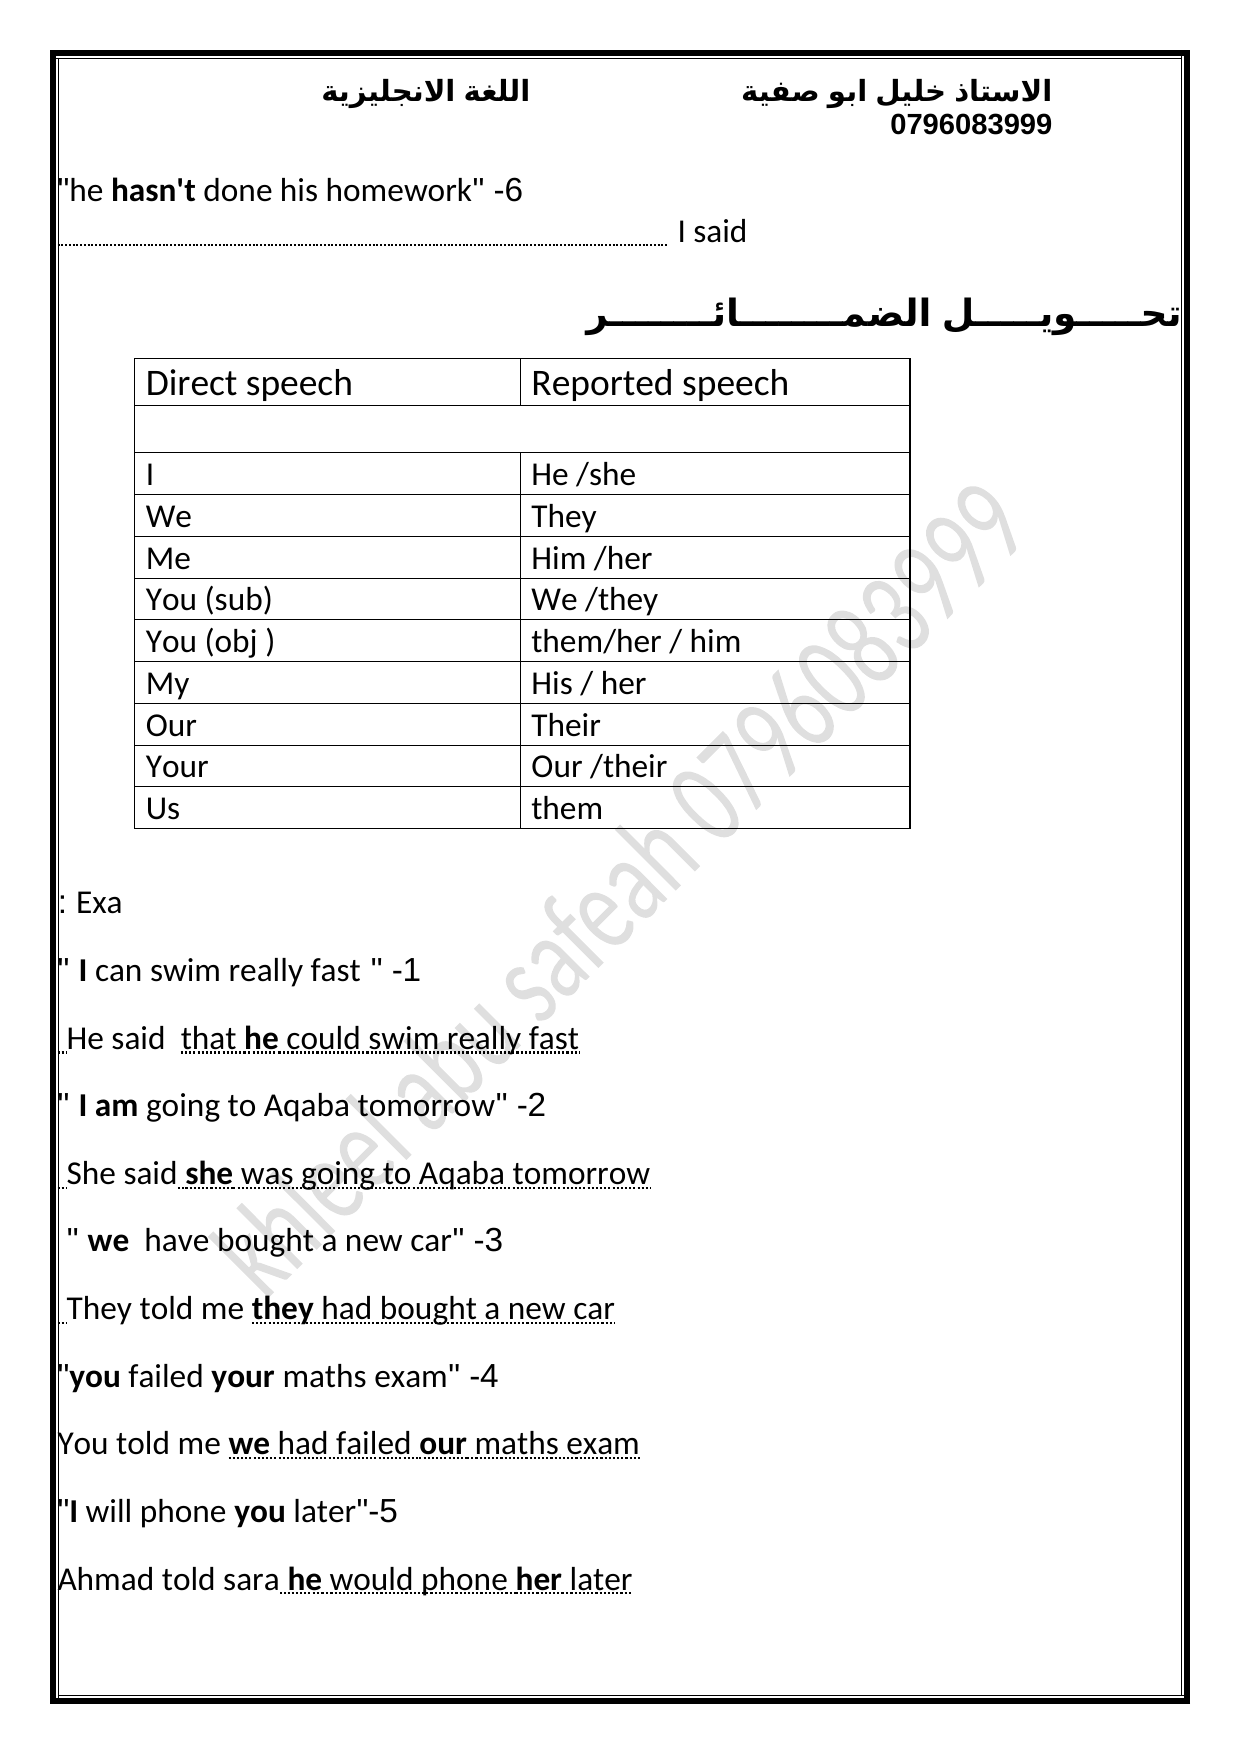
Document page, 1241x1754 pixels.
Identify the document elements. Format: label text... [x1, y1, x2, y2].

table_cell Our [135, 704, 520, 744]
text تحـــــويـــــل الضمــــــــائــــــــر [187, 291, 1181, 334]
table_cell them [521, 787, 909, 828]
table_cell Me [135, 537, 520, 577]
table_cell them/her / him [521, 620, 909, 661]
table_cell Our /their [521, 746, 909, 786]
text 6- "he hasn't done his homework" [59, 169, 1181, 209]
text 1- " I can swim really fast " [59, 949, 1106, 990]
table_cell My [135, 662, 520, 703]
text 2- "I am going to Aqaba tomorrow " [59, 1084, 1106, 1125]
text Exa : [59, 881, 1106, 922]
text They told me they had bought a new car [59, 1287, 1106, 1328]
table_cell You (obj ) [135, 620, 520, 661]
text I said [59, 209, 1181, 250]
table_header Direct speech [135, 359, 520, 405]
text 5-"I will phone you later" [59, 1490, 1106, 1531]
text 3- "we have bought a new car " [59, 1219, 1106, 1260]
table_cell [135, 406, 909, 452]
table_cell Him /her [521, 537, 909, 577]
text She said she was going to Aqaba tomorrow [59, 1152, 1106, 1193]
table_cell He /she [521, 453, 909, 494]
table_cell Us [135, 787, 520, 828]
table_cell Their [521, 704, 909, 744]
table_header Reported speech [521, 359, 909, 405]
table_cell I [135, 453, 520, 494]
table_cell His / her [521, 662, 909, 703]
table_cell We /they [521, 579, 909, 619]
text He said that he could swim really fast [59, 1017, 1106, 1057]
table_cell They [521, 495, 909, 536]
text Ahmad told sara he would phone her later [59, 1557, 1106, 1598]
table_cell Your [135, 746, 520, 786]
text 4- "you failed your maths exam" [59, 1355, 1106, 1395]
table_cell You (sub) [135, 579, 520, 619]
table_cell We [135, 495, 520, 536]
text You told me we had failed our maths exam [59, 1422, 1106, 1463]
